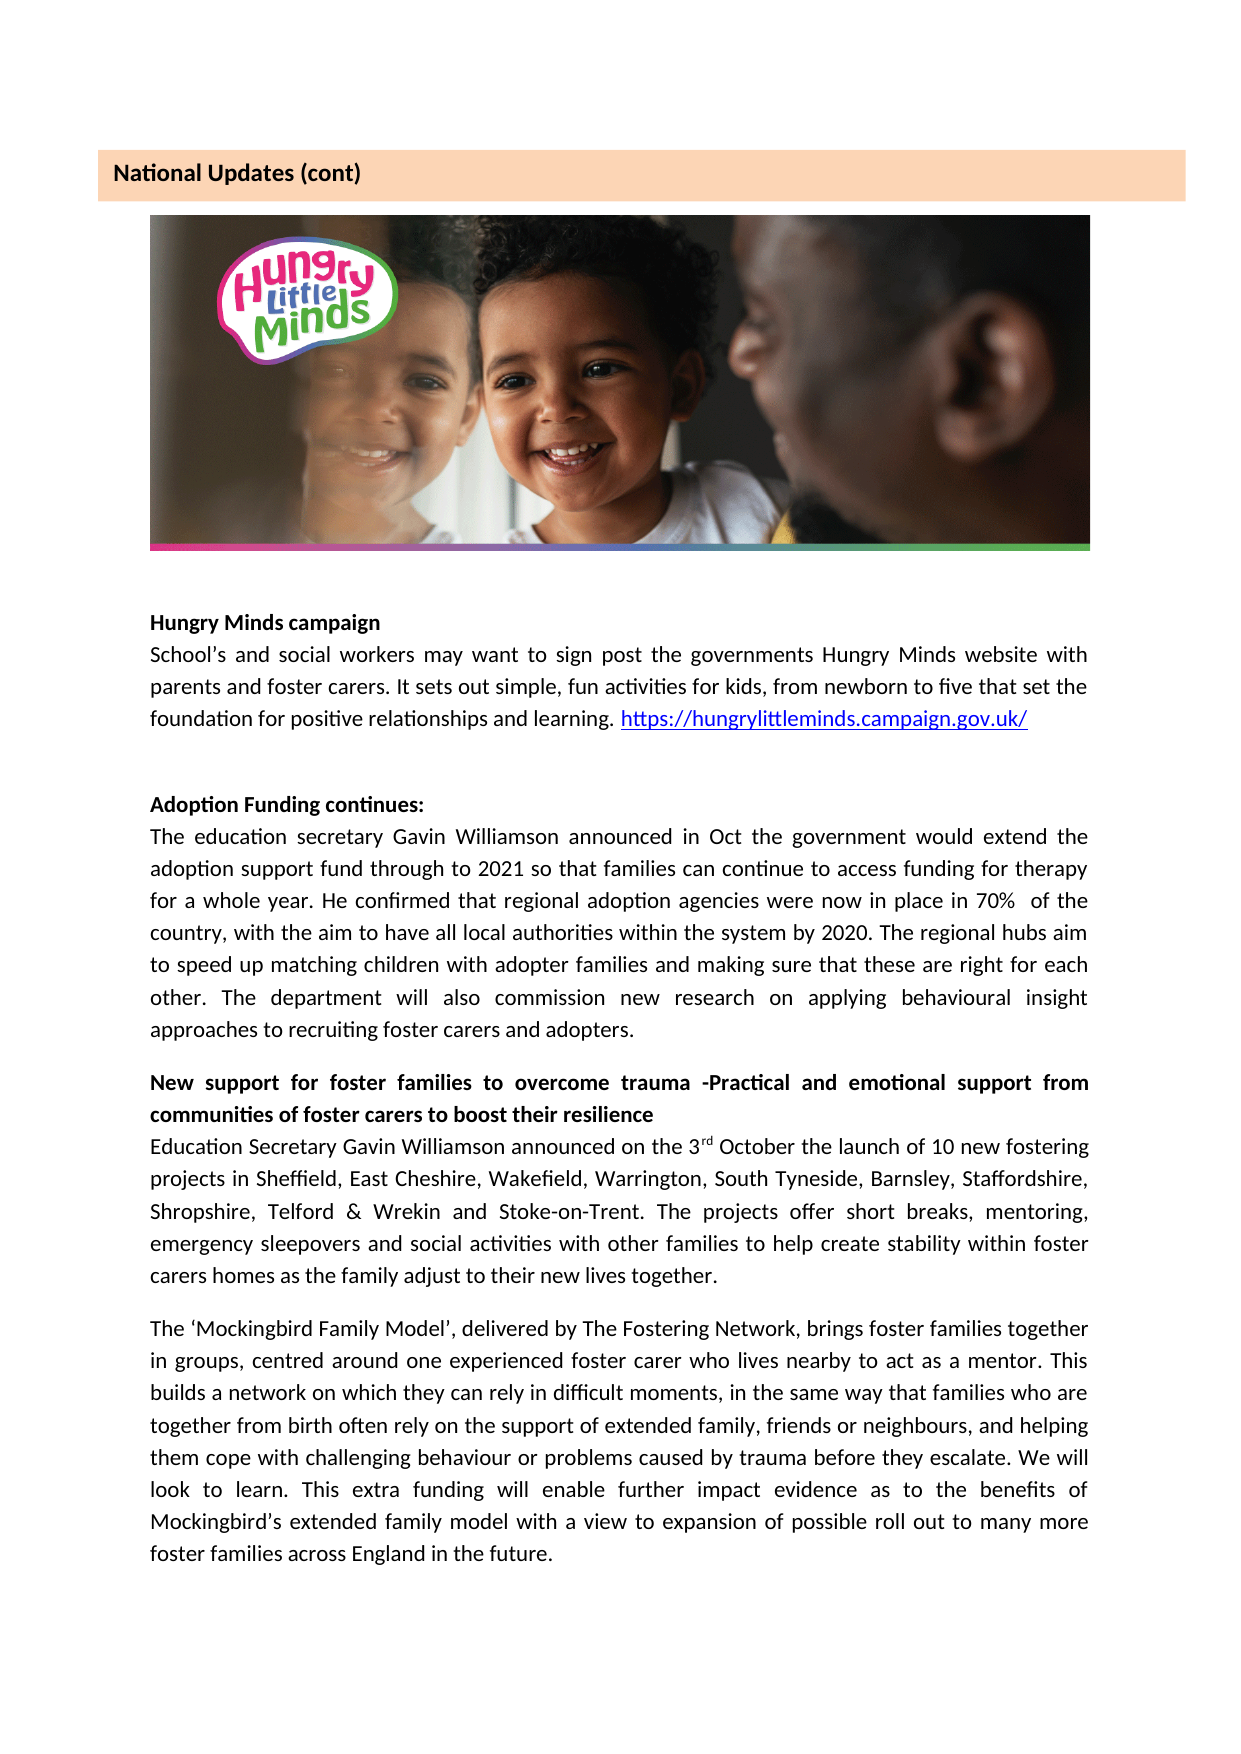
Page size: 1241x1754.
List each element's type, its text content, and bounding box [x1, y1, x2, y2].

text Hungry Minds campaign [150, 608, 1090, 636]
text Education Secretary Gavin Williamson announced on the 3rd October the launch of 10 new fostering projects in Sheffield, East Cheshire, Wakefield, Warrington, South Tyneside, Barnsley, Staffordshire, Shropshire, Telford & Wrekin and Stoke-on-Trent. The projects offer short breaks, mentoring, emergency sleepovers and social activities with other families to help create stability within foster carers homes as the family adjust to their new lives together. [150, 1132, 1090, 1289]
text The ‘Mockingbird Family Model’, delivered by The Fostering Network, brings foster families together in groups, centred around one experienced foster carer who lives nearby to act as a mentor. This builds a network on which they can rely in difficult moments, in the same way that families who are together from birth often rely on the support of extended family, friends or neighbours, and helping them cope with challenging behaviour or problems caused by trauma before they escalate. We will look to learn. This extra funding will enable further impact evidence as to the benefits of Mockingbird’s extended family model with a view to expansion of possible roll out to many more foster families across England in the future. [150, 1314, 1090, 1567]
text School’s and social workers may want to sign post the governments Hungry Minds website with parents and foster carers. It sets out simple, fun activities for kids, from newborn to five that set the foundation for positive relationships and learning. https://hungrylittleminds.campaign.gov.uk/ [150, 640, 1090, 732]
picture [150, 215, 1091, 551]
text Adoption Funding continues: [150, 790, 1090, 818]
text New support for foster families to overcome trauma -Practical and emotional support from communities of foster carers to boost their resilience [150, 1068, 1090, 1128]
text The education secretary Gavin Williamson announced in Oct the government would extend the adoption support fund through to 2021 so that families can continue to access funding for therapy for a whole year. He confirmed that regional adoption agencies were now in place in 70% of the country, with the aim to have all local authorities within the system by 2020. The regional hubs aim to speed up matching children with adopter families and making sure that these are right for each other. The department will also commission new research on applying behavioural insight approaches to recruiting foster carers and adopters. [150, 822, 1090, 1043]
